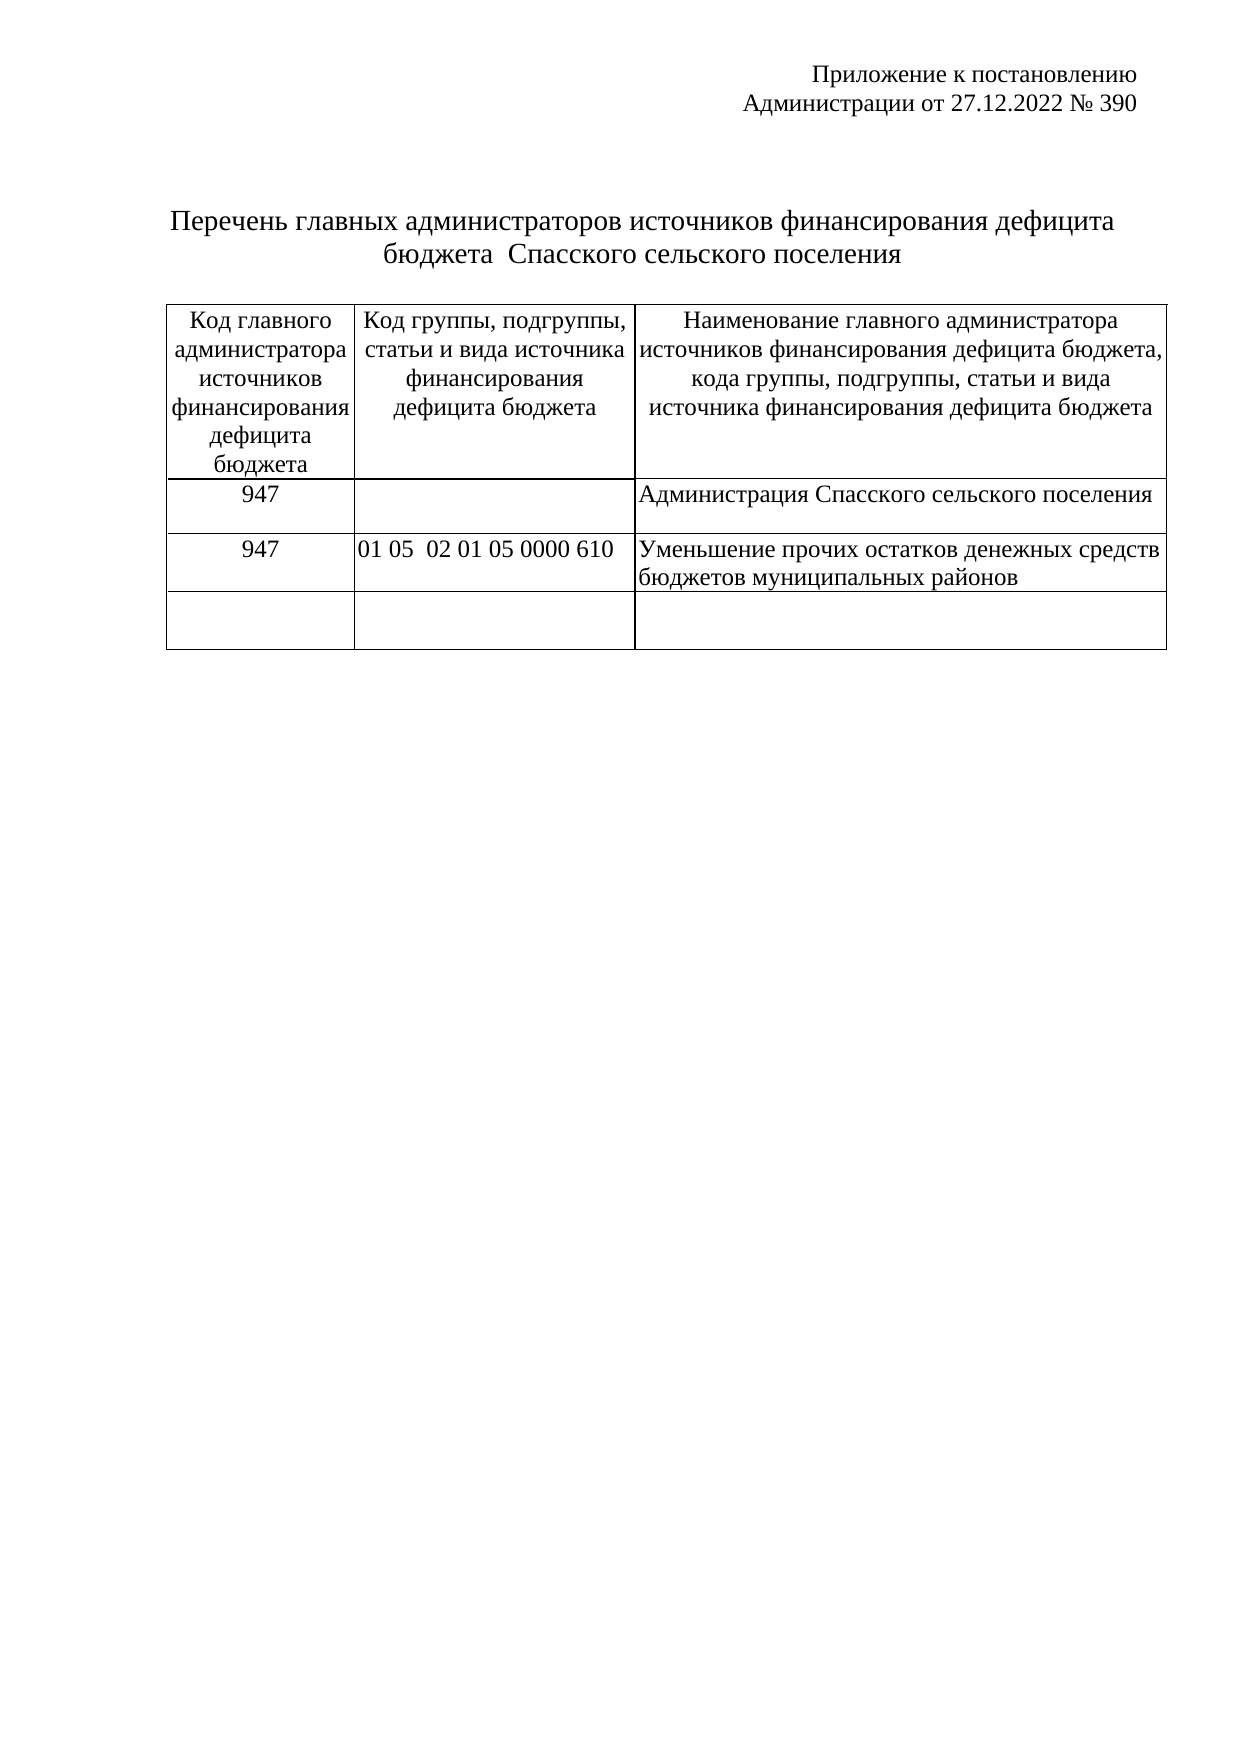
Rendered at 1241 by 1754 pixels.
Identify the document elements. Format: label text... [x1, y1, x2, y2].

text Администрации от 27.12.2022 № 390 [148, 88, 1137, 117]
table_cell 01 05 02 01 05 0000 610 [355, 534, 634, 591]
table_cell Администрация Спасского сельского поселения [636, 479, 1166, 533]
table_cell [636, 592, 1166, 649]
table_cell [355, 592, 634, 649]
table_header Код группы, подгруппы, статьи и вида источника финансирования дефицита бюджета [355, 305, 634, 478]
subtitle Приложение к постановлению [148, 59, 1137, 88]
table_cell [355, 480, 634, 533]
text Перечень главных администраторов источников финансирования дефицита бюджета Спасского сельского поселения [148, 203, 1137, 270]
table_cell [167, 592, 354, 649]
table_header Наименование главного администратора источников финансирования дефицита бюджета, кода группы, подгруппы, статьи и вида источника финансирования дефицита бюджета [636, 305, 1166, 478]
table_cell 947 [167, 479, 354, 533]
table_cell Уменьшение прочих остатков денежных средств бюджетов муниципальных районов [636, 534, 1166, 591]
table_cell 947 [167, 534, 354, 591]
table_header Код главного администратора источников финансирования дефицита бюджета [167, 305, 354, 478]
